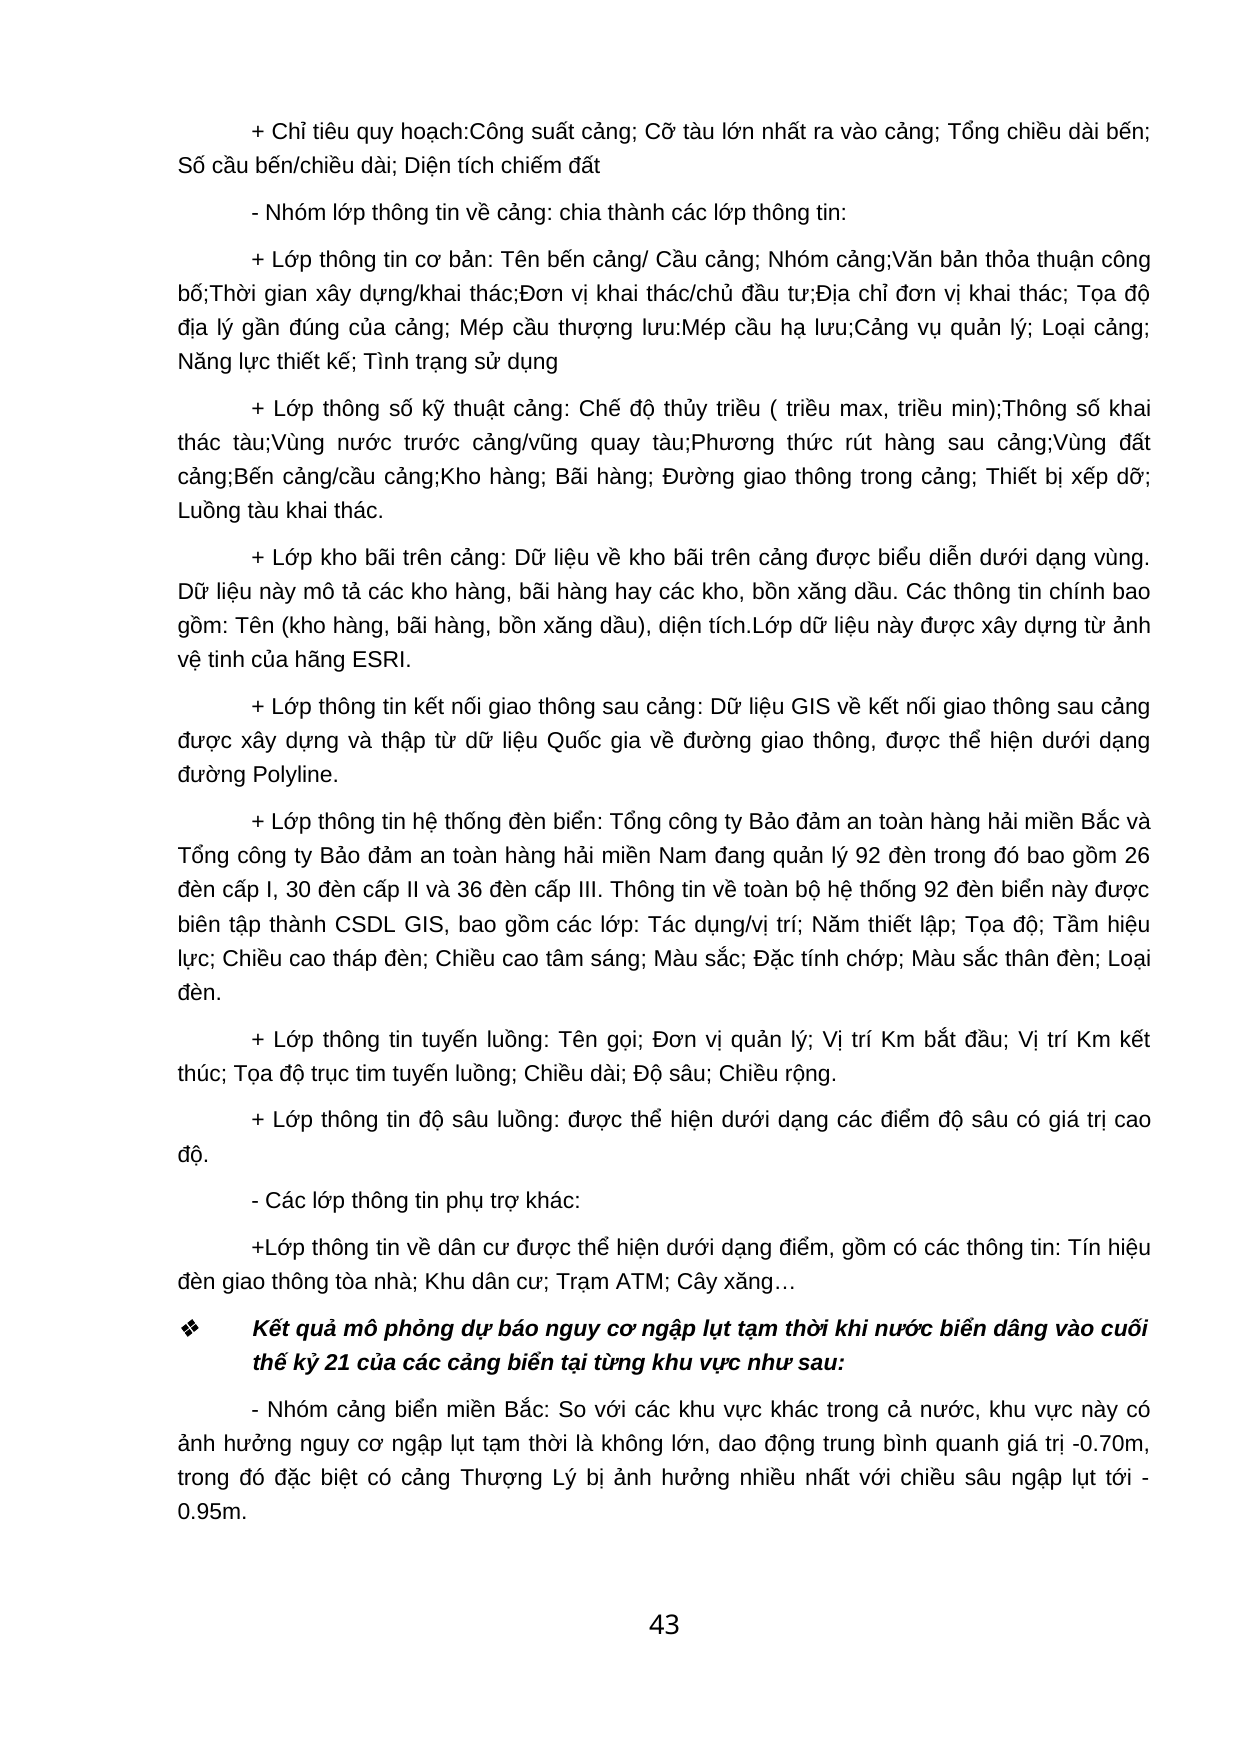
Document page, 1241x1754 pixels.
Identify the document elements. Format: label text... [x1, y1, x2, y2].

text + Chỉ tiêu quy hoạch:Công suất cảng; Cỡ tàu lớn nhất ra vào cảng; Tổng chiều dài bến; Số cầu bến/chiều dài; Diện tích chiếm đất [177, 118, 1152, 179]
list Kết quả mô phỏng dự báo nguy cơ ngập lụt tạm thời khi nước biển dâng vào cuối thế kỷ 21 của các cảng biển tại từng khu vực như sau: [177, 1315, 1152, 1375]
text + Lớp thông số kỹ thuật cảng: Chế độ thủy triều ( triều max, triều min);Thông số khai thác tàu;Vùng nước trước cảng/vũng quay tàu;Phương thức rút hàng sau cảng;Vùng đất cảng;Bến cảng/cầu cảng;Kho hàng; Bãi hàng; Đường giao thông trong cảng; Thiết bị xếp dỡ; Luồng tàu khai thác. [177, 395, 1152, 524]
text + Lớp thông tin tuyến luồng: Tên gọi; Đơn vị quản lý; Vị trí Km bắt đầu; Vị trí Km kết thúc; Tọa độ trục tim tuyến luồng; Chiều dài; Độ sâu; Chiều rộng. [177, 1026, 1152, 1086]
text - Nhóm lớp thông tin về cảng: chia thành các lớp thông tin: [177, 199, 1152, 225]
text - Các lớp thông tin phụ trợ khác: [177, 1187, 1152, 1214]
text + Lớp thông tin cơ bản: Tên bến cảng/ Cầu cảng; Nhóm cảng;Văn bản thỏa thuận công bố;Thời gian xây dựng/khai thác;Đơn vị khai thác/chủ đầu tư;Địa chỉ đơn vị khai thác; Tọa độ địa lý gần đúng của cảng; Mép cầu thượng lưu:Mép cầu hạ lưu;Cảng vụ quản lý; Loại cảng; Năng lực thiết kế; Tình trạng sử dụng [177, 246, 1152, 374]
text +Lớp thông tin về dân cư được thể hiện dưới dạng điểm, gồm có các thông tin: Tín hiệu đèn giao thông tòa nhà; Khu dân cư; Trạm ATM; Cây xăng… [177, 1234, 1152, 1294]
text + Lớp thông tin hệ thống đèn biển: Tổng công ty Bảo đảm an toàn hàng hải miền Bắc và Tổng công ty Bảo đảm an toàn hàng hải miền Nam đang quản lý 92 đèn trong đó bao gồm 26 đèn cấp I, 30 đèn cấp II và 36 đèn cấp III. Thông tin về toàn bộ hệ thống 92 đèn biển này được biên tập thành CSDL GIS, bao gồm các lớp: Tác dụng/vị trí; Năm thiết lập; Tọa độ; Tầm hiệu lực; Chiều cao tháp đèn; Chiều cao tâm sáng; Màu sắc; Đặc tính chớp; Màu sắc thân đèn; Loại đèn. [177, 808, 1152, 1005]
text + Lớp thông tin độ sâu luồng: được thể hiện dưới dạng các điểm độ sâu có giá trị cao độ. [177, 1106, 1152, 1167]
text + Lớp kho bãi trên cảng: Dữ liệu về kho bãi trên cảng được biểu diễn dưới dạng vùng. Dữ liệu này mô tả các kho hàng, bãi hàng hay các kho, bồn xăng dầu. Các thông tin chính bao gồm: Tên (kho hàng, bãi hàng, bồn xăng dầu), diện tích.Lớp dữ liệu này được xây dựng từ ảnh vệ tinh của hãng ESRI. [177, 544, 1152, 673]
text - Nhóm cảng biển miền Bắc: So với các khu vực khác trong cả nước, khu vực này có ảnh hưởng nguy cơ ngập lụt tạm thời là không lớn, dao động trung bình quanh giá trị -0.70m, trong đó đặc biệt có cảng Thượng Lý bị ảnh hưởng nhiều nhất với chiều sâu ngập lụt tới -0.95m. [177, 1396, 1152, 1524]
text + Lớp thông tin kết nối giao thông sau cảng: Dữ liệu GIS về kết nối giao thông sau cảng được xây dựng và thập từ dữ liệu Quốc gia về đường giao thông, được thể hiện dưới dạng đường Polyline. [177, 693, 1152, 788]
